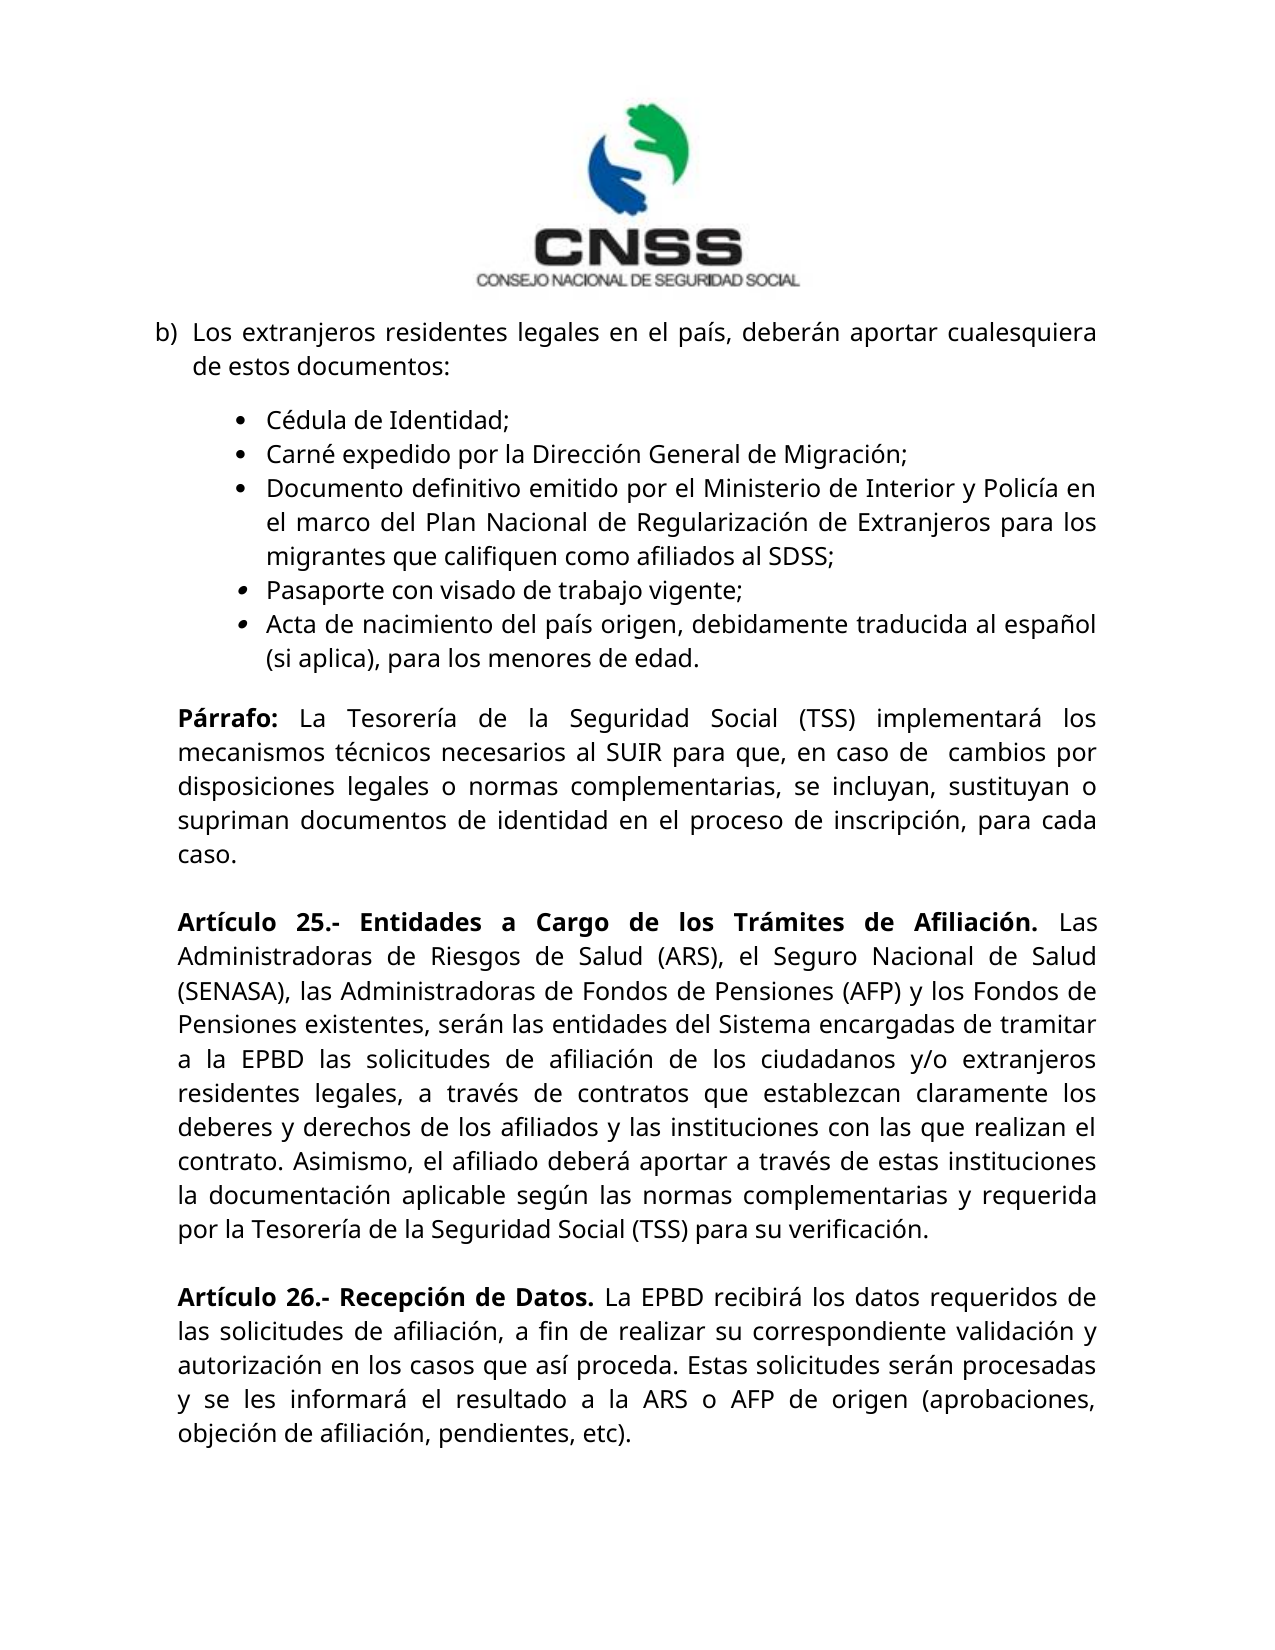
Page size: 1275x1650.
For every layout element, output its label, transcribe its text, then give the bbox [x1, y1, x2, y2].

picture [448, 73, 827, 315]
list Los extranjeros residentes legales en el país, deberán aportar cualesquiera de estos documentos: [154, 314, 1098, 383]
list Cédula de Identidad; [236, 403, 1098, 437]
text Artículo 25.- Entidades a Cargo de los Trámites de Afiliación. Las Administradoras de Riesgos de Salud (ARS), el Seguro Nacional de Salud (SENASA), las Administradoras de Fondos de Pensiones (AFP) y los Fondos de Pensiones existentes, serán las entidades del Sistema encargadas de tramitar a la EPBD las solicitudes de afiliación de los ciudadanos y/o extranjeros residentes legales, a través de contratos que establezcan claramente los deberes y derechos de los afiliados y las instituciones con las que realizan el contrato. Asimismo, el afiliado deberá aportar a través de estas instituciones la documentación aplicable según las normas complementarias y requerida por la Tesorería de la Seguridad Social (TSS) para su verificación. [177, 905, 1098, 1246]
list Documento definitivo emitido por el Ministerio de Interior y Policía en el marco del Plan Nacional de Regularización de Extranjeros para los migrantes que califiquen como afiliados al SDSS; [236, 471, 1098, 573]
list Pasaporte con visado de trabajo vigente; [236, 573, 1098, 607]
list Carné expedido por la Dirección General de Migración; [236, 437, 1098, 471]
text Párrafo: La Tesorería de la Seguridad Social (TSS) implementará los mecanismos técnicos necesarios al SUIR para que, en caso de cambios por disposiciones legales o normas complementarias, se incluyan, sustituyan o supriman documentos de identidad en el proceso de inscripción, para cada caso. [177, 701, 1098, 871]
text Artículo 26.- Recepción de Datos. La EPBD recibirá los datos requeridos de las solicitudes de afiliación, a fin de realizar su correspondiente validación y autorización en los casos que así proceda. Estas solicitudes serán procesadas y se les informará el resultado a la ARS o AFP de origen (aprobaciones, objeción de afiliación, pendientes, etc). [177, 1280, 1098, 1450]
list Acta de nacimiento del país origen, debidamente traducida al español (si aplica), para los menores de edad. [236, 607, 1098, 675]
